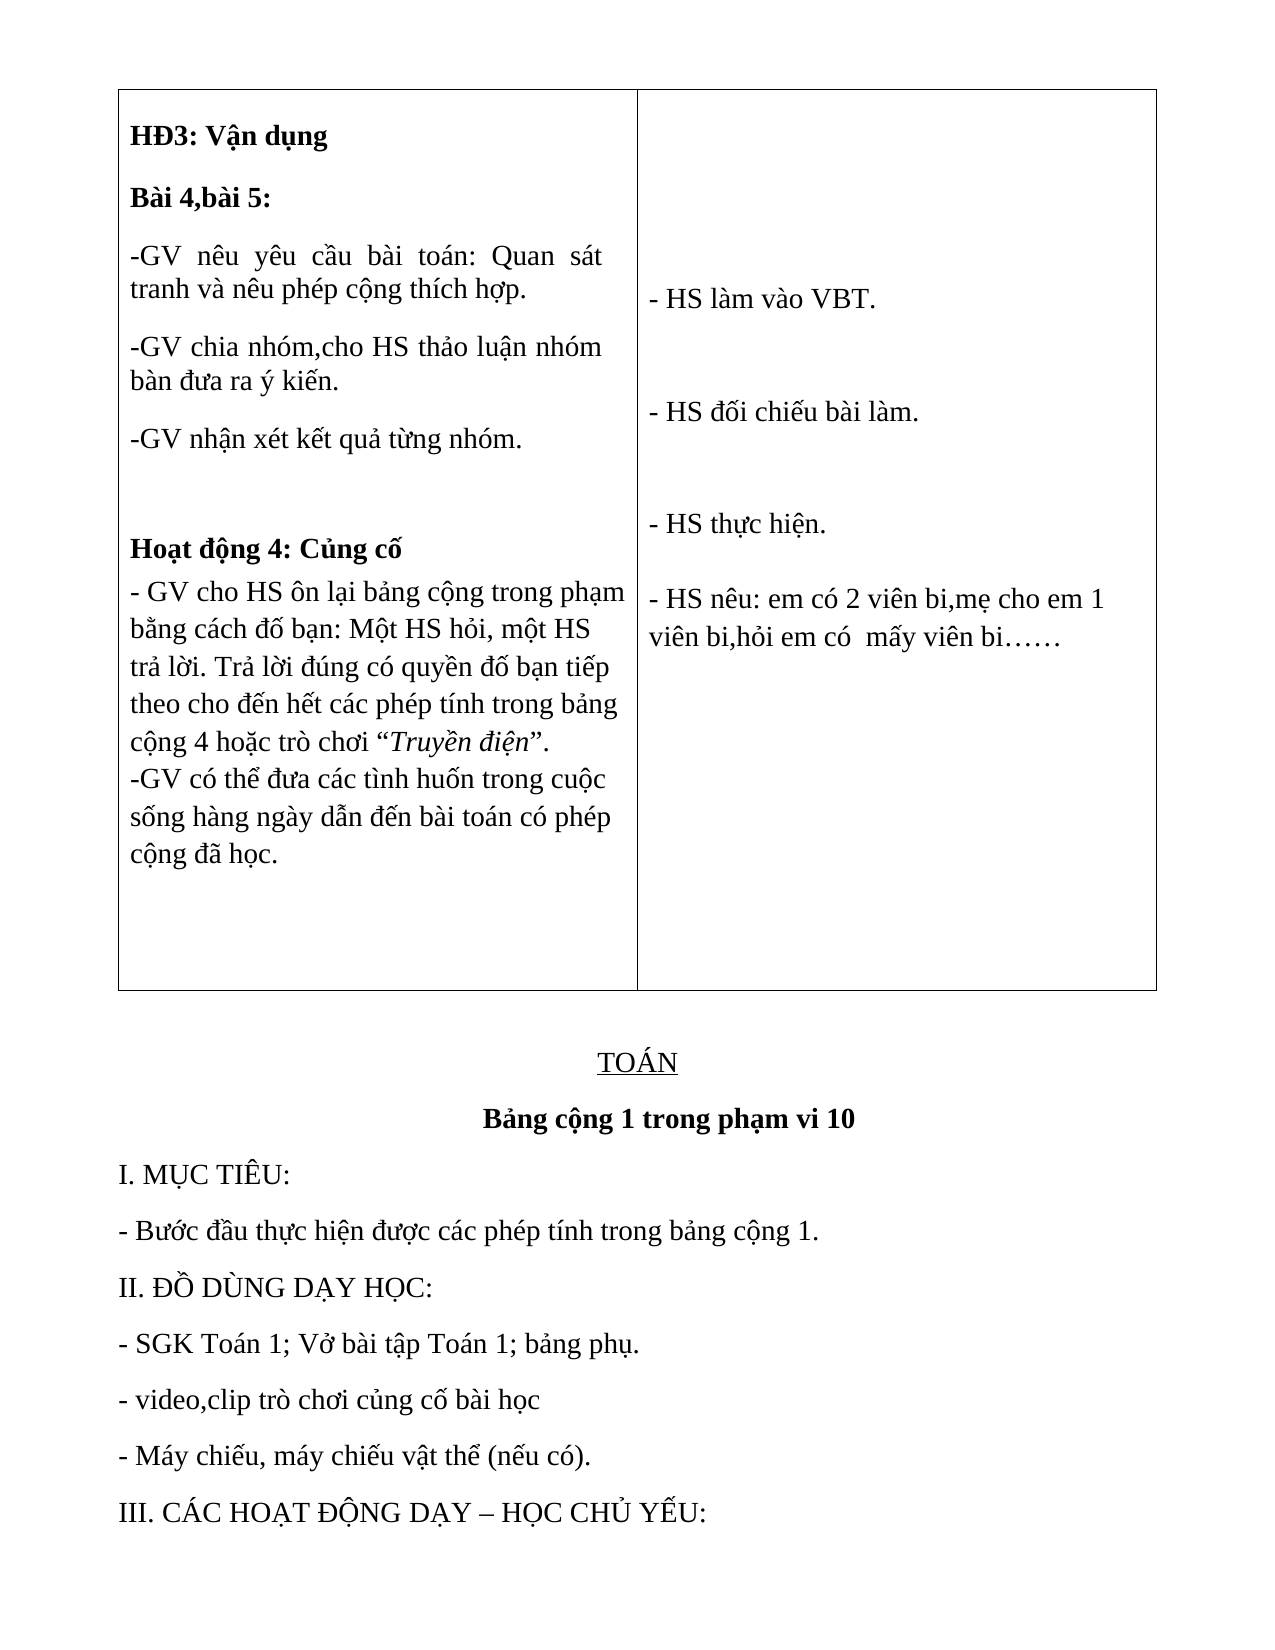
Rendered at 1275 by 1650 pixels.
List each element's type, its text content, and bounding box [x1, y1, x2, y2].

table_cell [119, 90, 637, 990]
text II. ĐỒ DÙNG DẠY HỌC: [118, 1272, 1157, 1303]
text III. CÁC HOẠT ĐỘNG DẠY – HỌC CHỦ YẾU: [118, 1497, 1157, 1528]
text I. MỤC TIÊU: [118, 1159, 1157, 1191]
text - video,clip trò chơi củng cố bài học [118, 1384, 1157, 1416]
text Bảng cộng 1 trong phạm vi 10 [118, 1103, 1157, 1134]
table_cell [638, 90, 1156, 990]
text - SGK Toán 1; Vở bài tập Toán 1; bảng phụ. [118, 1328, 1157, 1359]
text TOÁN [118, 1047, 1157, 1078]
text - Máy chiếu, máy chiếu vật thể (nếu có). [118, 1441, 1157, 1472]
text - Bước đầu thực hiện được các phép tính trong bảng cộng 1. [118, 1216, 1157, 1247]
